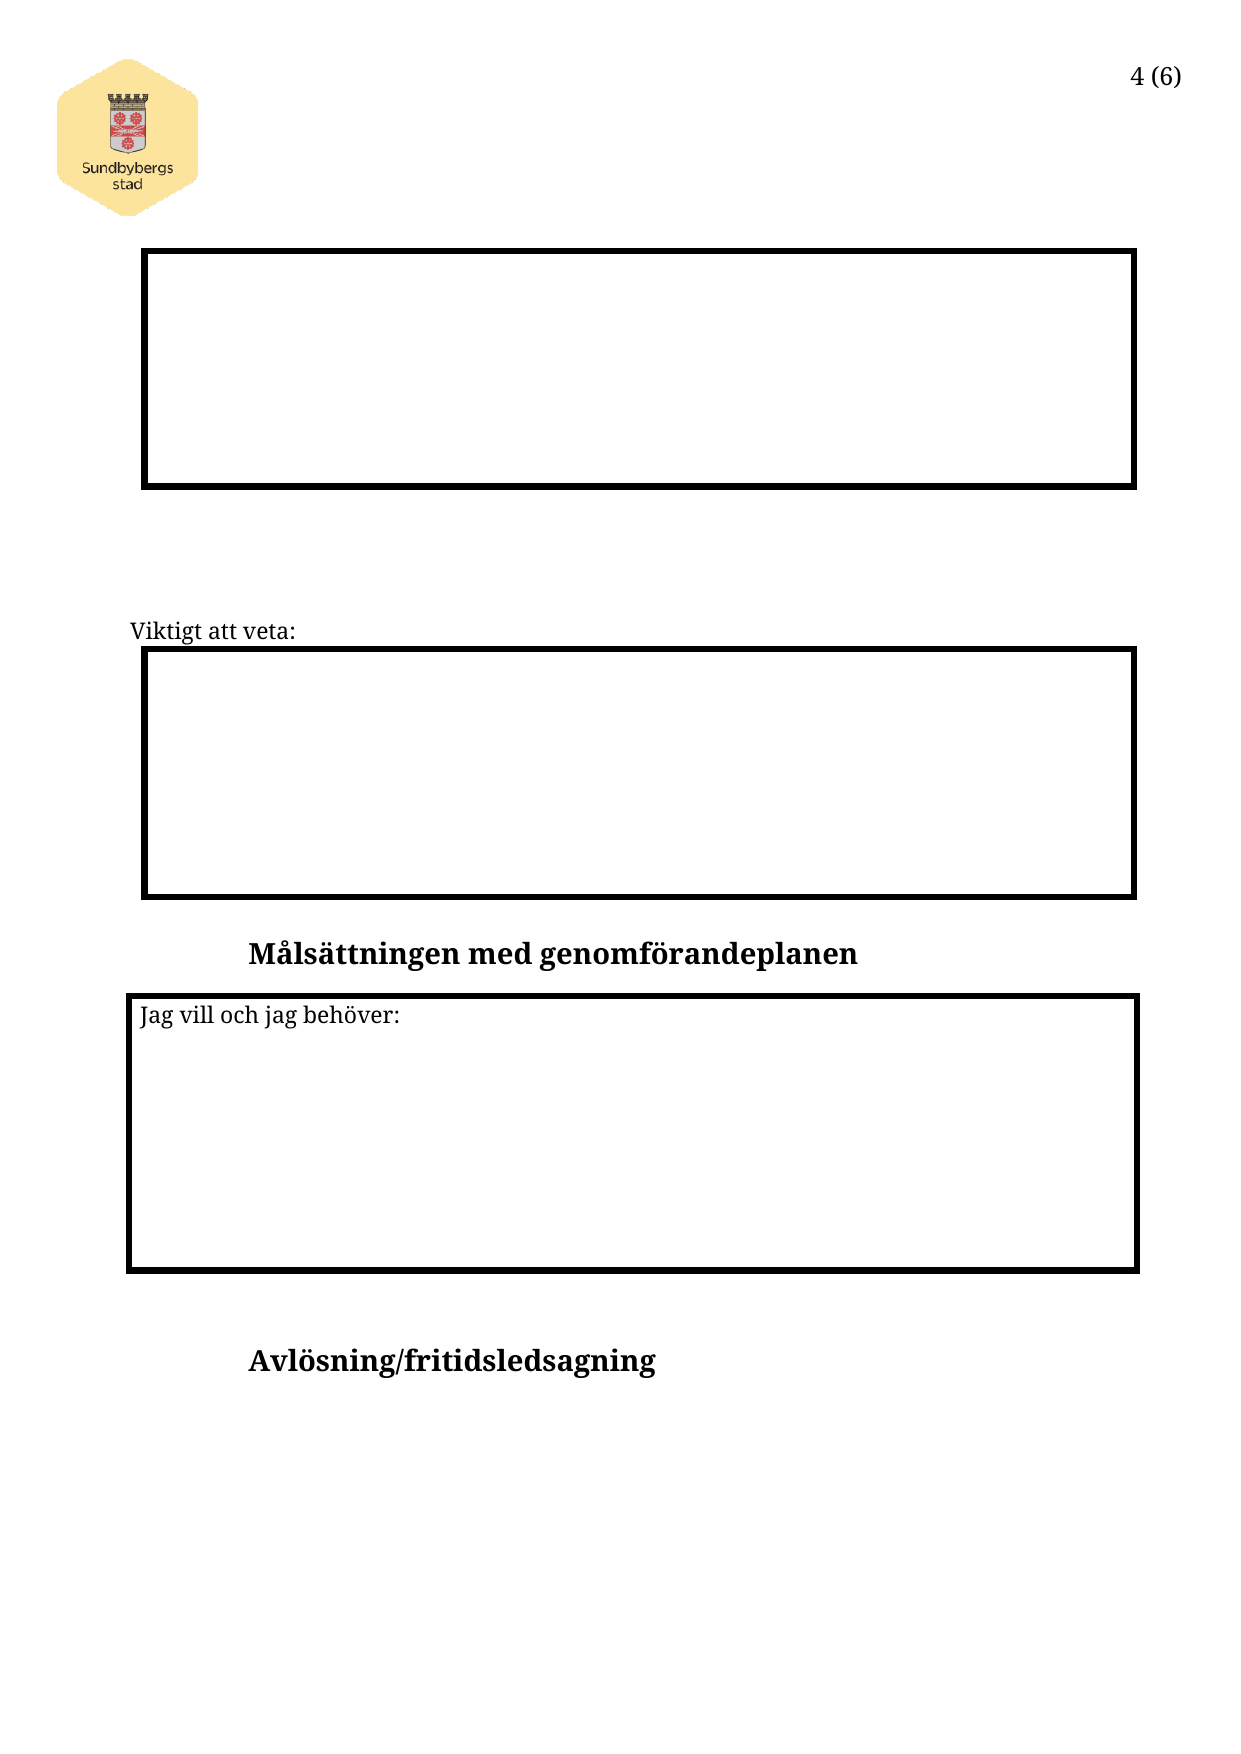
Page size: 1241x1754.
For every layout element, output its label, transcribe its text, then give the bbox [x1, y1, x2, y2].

picture [57, 59, 199, 216]
text Avlösning/fritidsledsagning [248, 1341, 1107, 1380]
table_header [148, 652, 1131, 893]
text Målsättningen med genomförandeplanen [248, 933, 1107, 973]
text Viktigt att veta: [130, 614, 1107, 646]
table_header [148, 254, 1131, 483]
table_header Jag vill och jag behöver: [132, 999, 1134, 1267]
